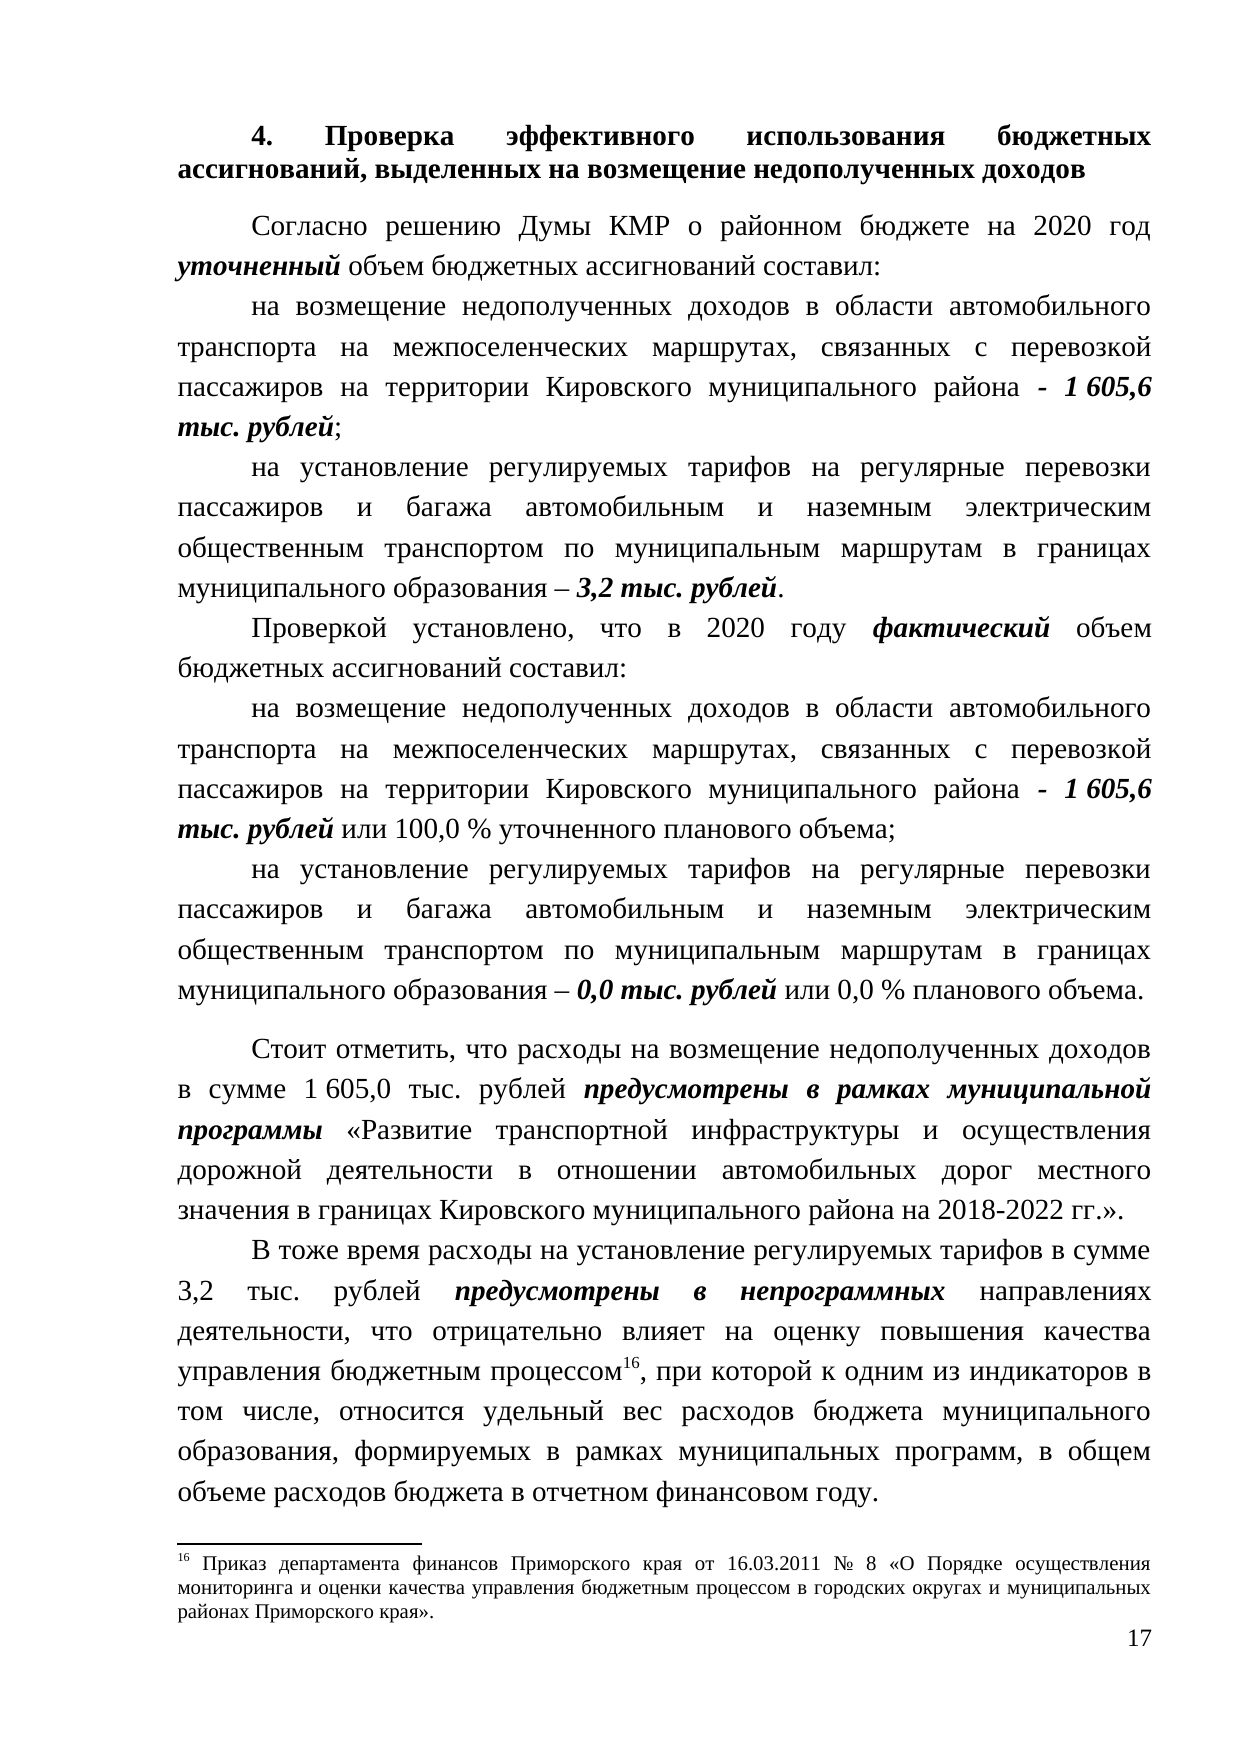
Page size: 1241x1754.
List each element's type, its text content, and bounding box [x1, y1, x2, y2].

text на возмещение недополученных доходов в области автомобильного транспорта на межпоселенческих маршрутах, связанных с перевозкой пассажиров на территории Кировского муниципального района - 1 605,6 тыс. рублей; [177, 288, 1152, 443]
text Проверкой установлено, что в 2020 году фактический объем бюджетных ассигнований составил: [177, 610, 1152, 684]
text на установление регулируемых тарифов на регулярные перевозки пассажиров и багажа автомобильным и наземным электрическим общественным транспортом по муниципальным маршрутам в границах муниципального образования – 3,2 тыс. рублей. [177, 449, 1152, 603]
text 4. Проверка эффективного использования бюджетных ассигнований, выделенных на возмещение недополученных доходов [177, 118, 1152, 185]
text В тоже время расходы на установление регулируемых тарифов в сумме 3,2 тыс. рублей предусмотрены в непрограммных направлениях деятельности, что отрицательно влияет на оценку повышения качества управления бюджетным процессом, при которой к одним из индикаторов в том числе, относится удельный вес расходов бюджета муниципального образования, формируемых в рамках муниципальных программ, в общем объеме расходов бюджета в отчетном финансовом году. [177, 1232, 1152, 1507]
text Стоит отметить, что расходы на возмещение недополученных доходов в сумме 1 605,0 тыс. рублей предусмотрены в рамках муниципальной программы «Развитие транспортной инфраструктуры и осуществления дорожной деятельности в отношении автомобильных дорог местного значения в границах Кировского муниципального района на 2018-2022 гг.». [177, 1031, 1152, 1226]
text на установление регулируемых тарифов на регулярные перевозки пассажиров и багажа автомобильным и наземным электрическим общественным транспортом по муниципальным маршрутам в границах муниципального образования – 0,0 тыс. рублей или 0,0 % планового объема. [177, 851, 1152, 1006]
text Согласно решению Думы КМР о районном бюджете на 2020 год уточненный объем бюджетных ассигнований составил: [177, 208, 1152, 282]
text на возмещение недополученных доходов в области автомобильного транспорта на межпоселенческих маршрутах, связанных с перевозкой пассажиров на территории Кировского муниципального района - 1 605,6 тыс. рублей или 100,0 % уточненного планового объема; [177, 691, 1152, 845]
